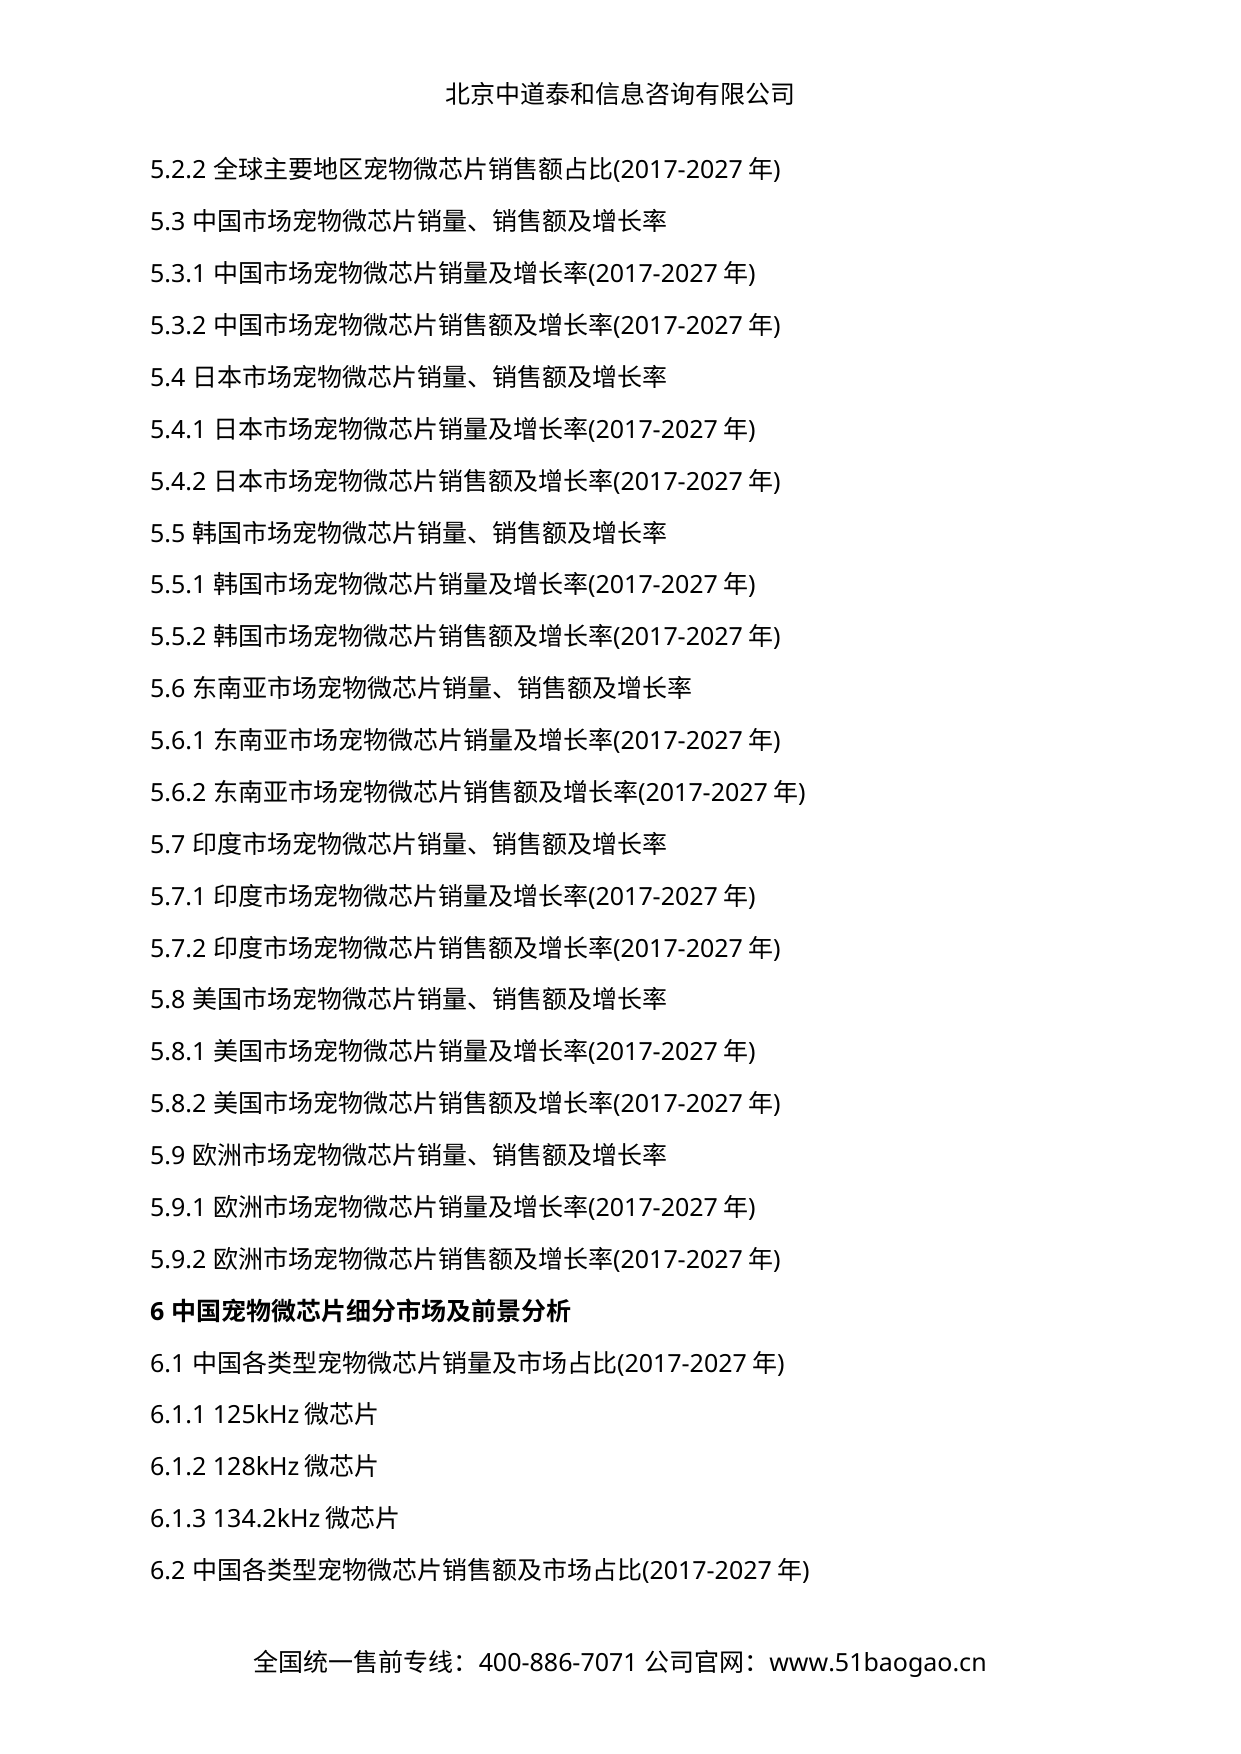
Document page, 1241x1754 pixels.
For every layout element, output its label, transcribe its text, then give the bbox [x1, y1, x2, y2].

text 5.3 中国市场宠物微芯片销量、销售额及增长率 [150, 202, 1090, 238]
text 5.3.2 中国市场宠物微芯片销售额及增长率(2017-2027年) [150, 306, 1090, 342]
text 5.7.1 印度市场宠物微芯片销量及增长率(2017-2027年) [150, 876, 1090, 912]
text 5.5 韩国市场宠物微芯片销量、销售额及增长率 [150, 513, 1090, 549]
text 5.6.2 东南亚市场宠物微芯片销售额及增长率(2017-2027年) [150, 772, 1090, 809]
text 5.9.1 欧洲市场宠物微芯片销量及增长率(2017-2027年) [150, 1187, 1090, 1224]
text 5.7 印度市场宠物微芯片销量、销售额及增长率 [150, 824, 1090, 861]
text 6.2 中国各类型宠物微芯片销售额及市场占比(2017-2027年) [150, 1551, 1090, 1587]
text 5.4.2 日本市场宠物微芯片销售额及增长率(2017-2027年) [150, 461, 1090, 497]
text 5.8.1 美国市场宠物微芯片销量及增长率(2017-2027年) [150, 1032, 1090, 1068]
text 6 中国宠物微芯片细分市场及前景分析 [150, 1291, 1090, 1327]
text 5.3.1 中国市场宠物微芯片销量及增长率(2017-2027年) [150, 254, 1090, 290]
text 5.5.2 韩国市场宠物微芯片销售额及增长率(2017-2027年) [150, 617, 1090, 653]
text 5.8 美国市场宠物微芯片销量、销售额及增长率 [150, 980, 1090, 1016]
text 5.7.2 印度市场宠物微芯片销售额及增长率(2017-2027年) [150, 928, 1090, 964]
text 5.9.2 欧洲市场宠物微芯片销售额及增长率(2017-2027年) [150, 1239, 1090, 1276]
text 6.1 中国各类型宠物微芯片销量及市场占比(2017-2027年) [150, 1343, 1090, 1379]
text 5.6 东南亚市场宠物微芯片销量、销售额及增长率 [150, 669, 1090, 705]
text 6.1.1 125kHz微芯片 [150, 1395, 1090, 1431]
text 5.5.1 韩国市场宠物微芯片销量及增长率(2017-2027年) [150, 565, 1090, 601]
text 5.9 欧洲市场宠物微芯片销量、销售额及增长率 [150, 1136, 1090, 1172]
text 5.6.1 东南亚市场宠物微芯片销量及增长率(2017-2027年) [150, 721, 1090, 757]
text 6.1.2 128kHz微芯片 [150, 1447, 1090, 1483]
text 5.4.1 日本市场宠物微芯片销量及增长率(2017-2027年) [150, 409, 1090, 446]
text 6.1.3 134.2kHz微芯片 [150, 1499, 1090, 1535]
text 5.2.2 全球主要地区宠物微芯片销售额占比(2017-2027年) [150, 150, 1090, 186]
text 5.4 日本市场宠物微芯片销量、销售额及增长率 [150, 357, 1090, 394]
text 5.8.2 美国市场宠物微芯片销售额及增长率(2017-2027年) [150, 1084, 1090, 1120]
